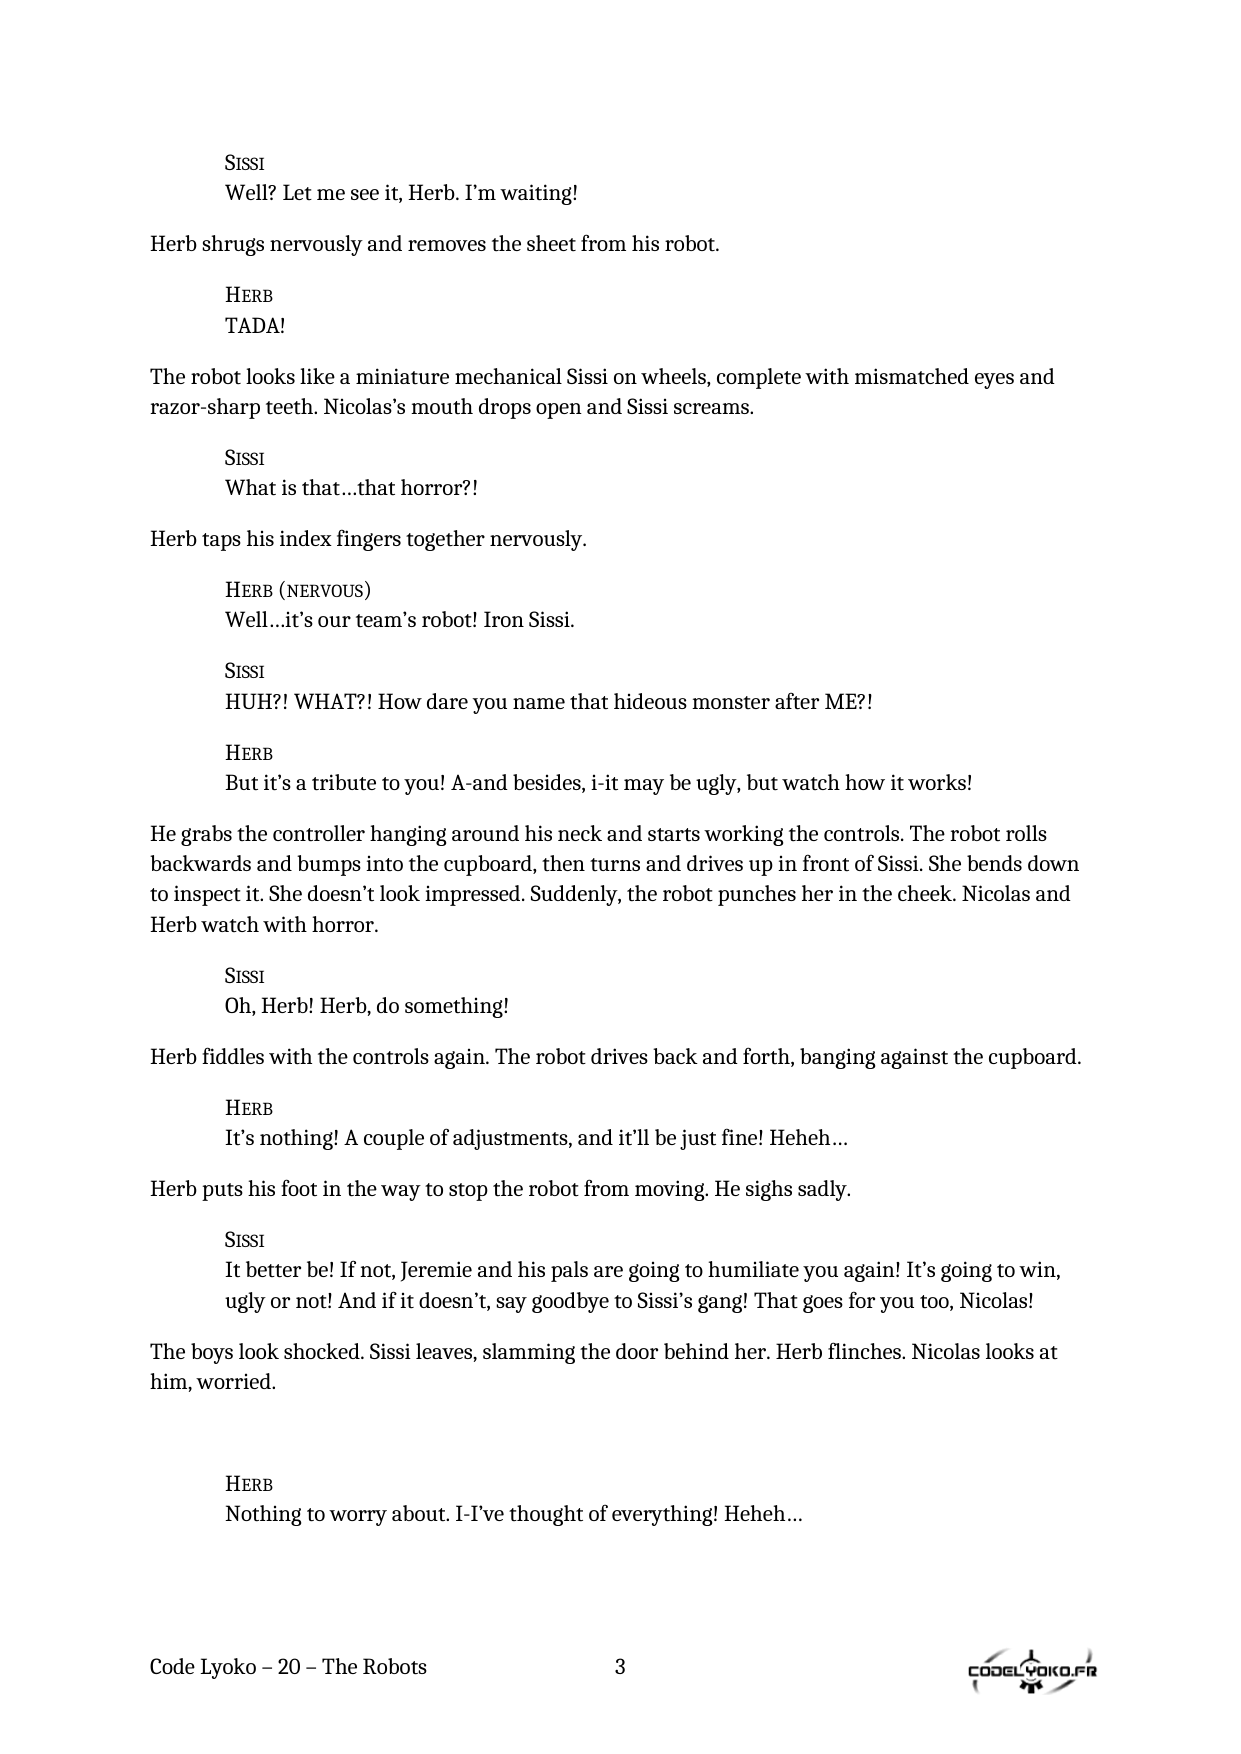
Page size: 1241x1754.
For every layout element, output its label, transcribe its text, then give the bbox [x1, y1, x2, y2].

text Sissi [225, 1227, 1090, 1253]
text The boys look shocked. Sissi leaves, slamming the door behind her. Herb flinches. Nicolas looks at him, worried. [150, 1338, 1090, 1395]
text What is that…that horror?! [225, 475, 1090, 501]
text Herb shrugs nervously and removes the sheet from his robot. [150, 231, 1090, 258]
text Herb [225, 1095, 1090, 1121]
picture [965, 1647, 1100, 1695]
text It’s nothing! A couple of adjustments, and it’ll be just fine! Heheh… [225, 1125, 1090, 1151]
text Oh, Herb! Herb, do something! [225, 993, 1090, 1019]
text Sissi [225, 445, 1090, 471]
text HUH?! WHAT?! How dare you name that hideous monster after ME?! [225, 688, 1090, 715]
text But it’s a tribute to you! A-and besides, i-it may be ugly, but watch how it works! [225, 770, 1090, 796]
text It better be! If not, Jeremie and his pals are going to humiliate you again! It’s going to win, ugly or not! And if it doesn’t, say goodbye to Sissi’s gang! That goes for you too, Nicolas! [225, 1257, 1090, 1314]
text Sissi [225, 658, 1090, 685]
text Herb [225, 282, 1090, 309]
text The robot looks like a miniature mechanical Sissi on wheels, complete with mismatched eyes and razor-sharp teeth. Nicolas’s mouth drops open and Sissi screams. [150, 363, 1090, 420]
text He grabs the controller hanging around his neck and starts working the controls. The robot rolls backwards and bumps into the cupboard, then turns and drives up in front of Sissi. She bends down to inspect it. She doesn’t look impressed. Suddenly, the robot punches her in the cheek. Nicolas and Herb watch with horror. [150, 821, 1090, 938]
text Herb [225, 1471, 1090, 1497]
text Herb puts his foot in the way to stop the robot from moving. He sighs sadly. [150, 1176, 1090, 1202]
text TADA! [225, 312, 1090, 339]
text Sissi [225, 150, 1090, 176]
text Herb taps his index fingers together nervously. [150, 526, 1090, 552]
text Well? Let me see it, Herb. I’m waiting! [225, 180, 1090, 207]
text Well…it’s our team’s robot! Iron Sissi. [225, 607, 1090, 634]
text Herb [225, 739, 1090, 766]
text Herb fiddles with the controls again. The robot drives back and forth, banging against the cupboard. [150, 1044, 1090, 1070]
text Herb (nervous) [225, 577, 1090, 603]
text Nothing to worry about. I-I’ve thought of everything! Heheh… [225, 1501, 1090, 1527]
text Sissi [225, 962, 1090, 989]
